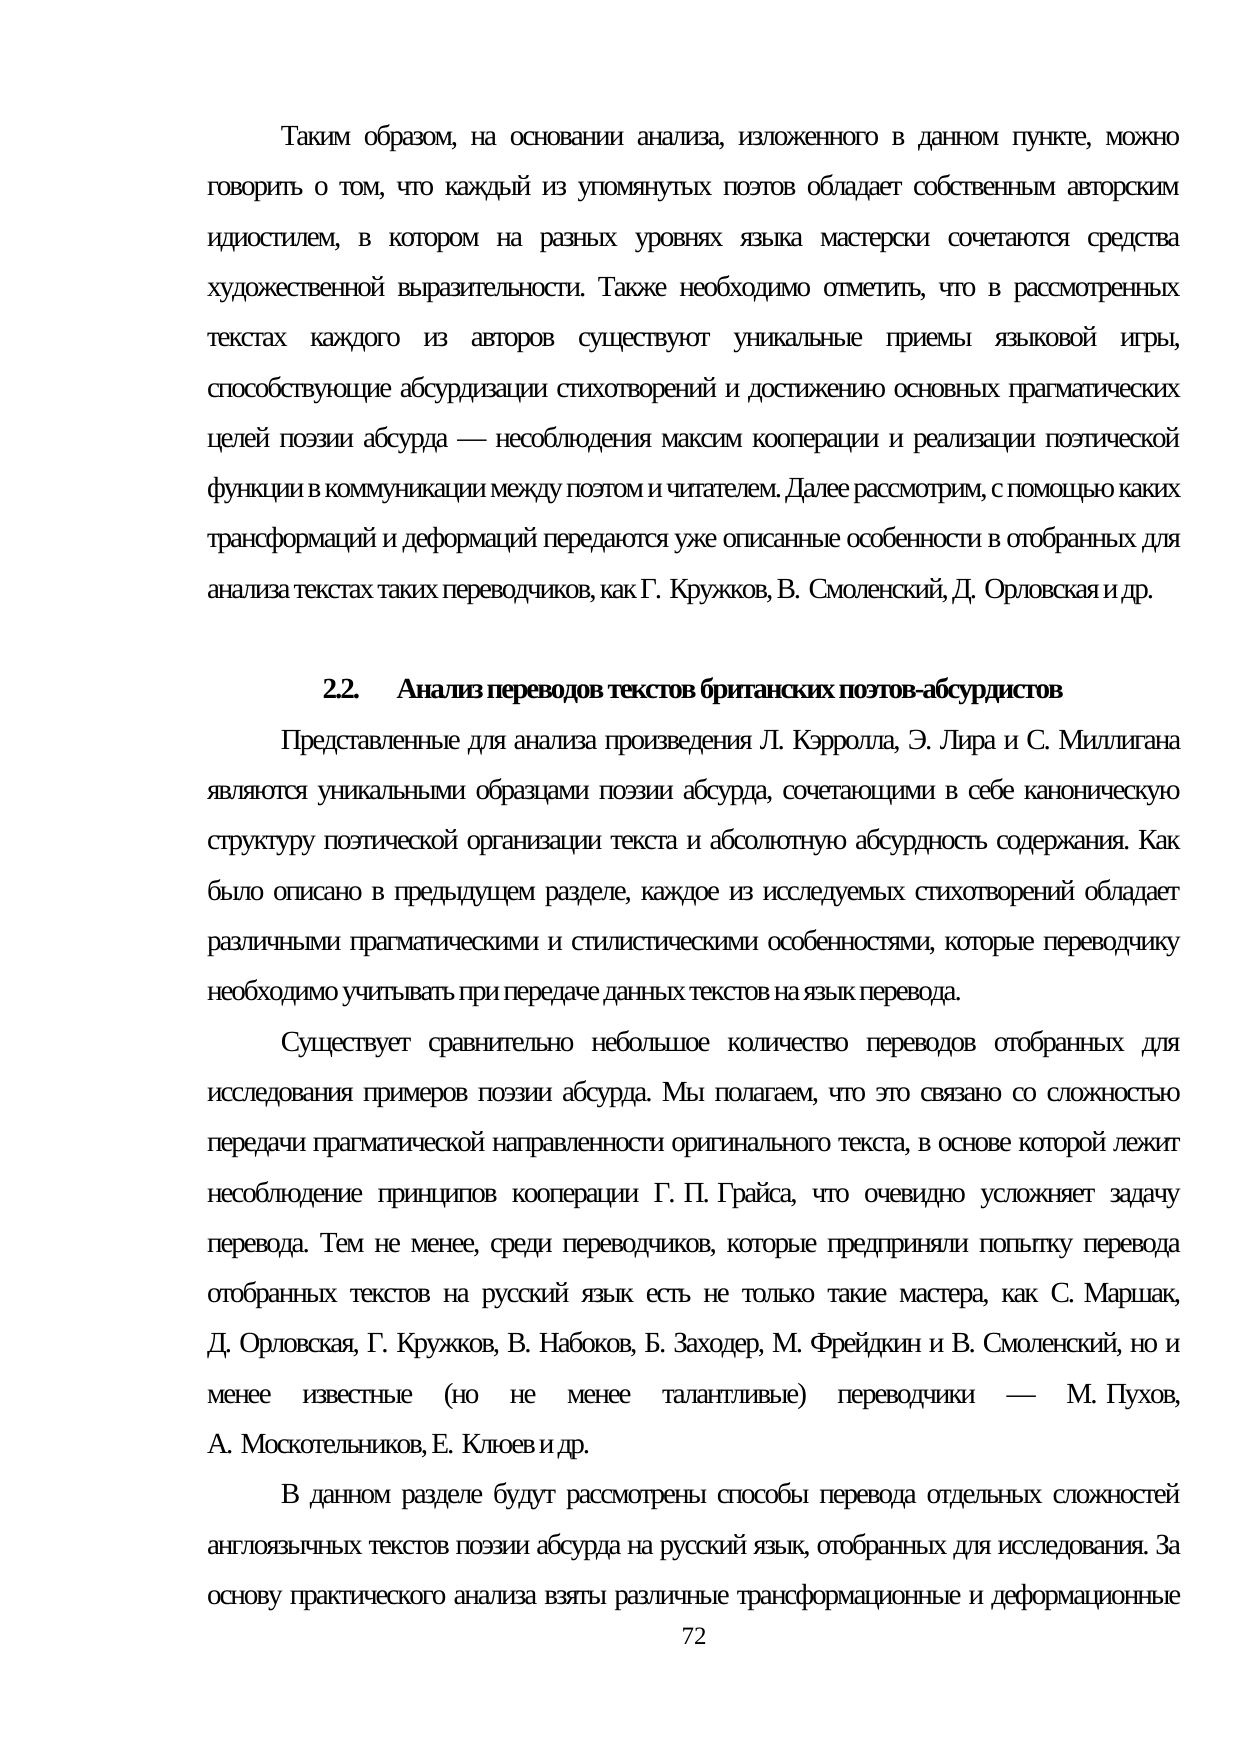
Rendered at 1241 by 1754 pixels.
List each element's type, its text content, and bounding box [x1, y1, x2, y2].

list Существует сравнительно небольшое количество переводов отобранных для исследования примеров поэзии абсурда. Мы полагаем, что это связано со сложностью передачи прагматической направленности оригинального текста, в основе которой лежит несоблюдение принципов кооперации Г. П. Грайса, что очевидно усложняет задачу перевода. Тем не менее, среди переводчиков, которые предприняли попытку перевода отобранных текстов на русский язык есть не только такие мастера, как С. Маршак, Д. Орловская, Г. Кружков, В. Набоков, Б. Заходер, М. Фрейдкин и В. Смоленский, но и менее известные (но не менее талантливые) переводчики — М. Пухов, А. Москотельников, Е. Клюев и др. [207, 1024, 1181, 1460]
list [207, 1477, 1181, 1611]
list Анализ переводов текстов британских поэтов-абсурдистов [207, 672, 1181, 705]
list Таким образом, на основании анализа, изложенного в данном пункте, можно говорить о том, что каждый из упомянутых поэтов обладает собственным авторским идиостилем, в котором на разных уровнях языка мастерски сочетаются средства художественной выразительности. Также необходимо отметить, что в рассмотренных текстах каждого из авторов существуют уникальные приемы языковой игры, способствующие абсурдизации стихотворений и достижению основных прагматических целей поэзии абсурда — несоблюдения максим кооперации и реализации поэтической функции в коммуникации между поэтом и читателем. Далее рассмотрим, с помощью каких трансформаций и деформаций передаются уже описанные особенности в отобранных для анализа текстах таких переводчиков, как Г. Кружков, В. Смоленский, Д. Орловская и др. [207, 118, 1181, 604]
list Представленные для анализа произведения Л. Кэрролла, Э. Лира и С. Миллигана являются уникальными образцами поэзии абсурда, сочетающими в себе каноническую структуру поэтической организации текста и абсолютную абсурдность содержания. Как было описано в предыдущем разделе, каждое из исследуемых стихотворений обладает различными прагматическими и стилистическими особенностями, которые переводчику необходимо учитывать при передаче данных текстов на язык перевода. [207, 722, 1181, 1007]
